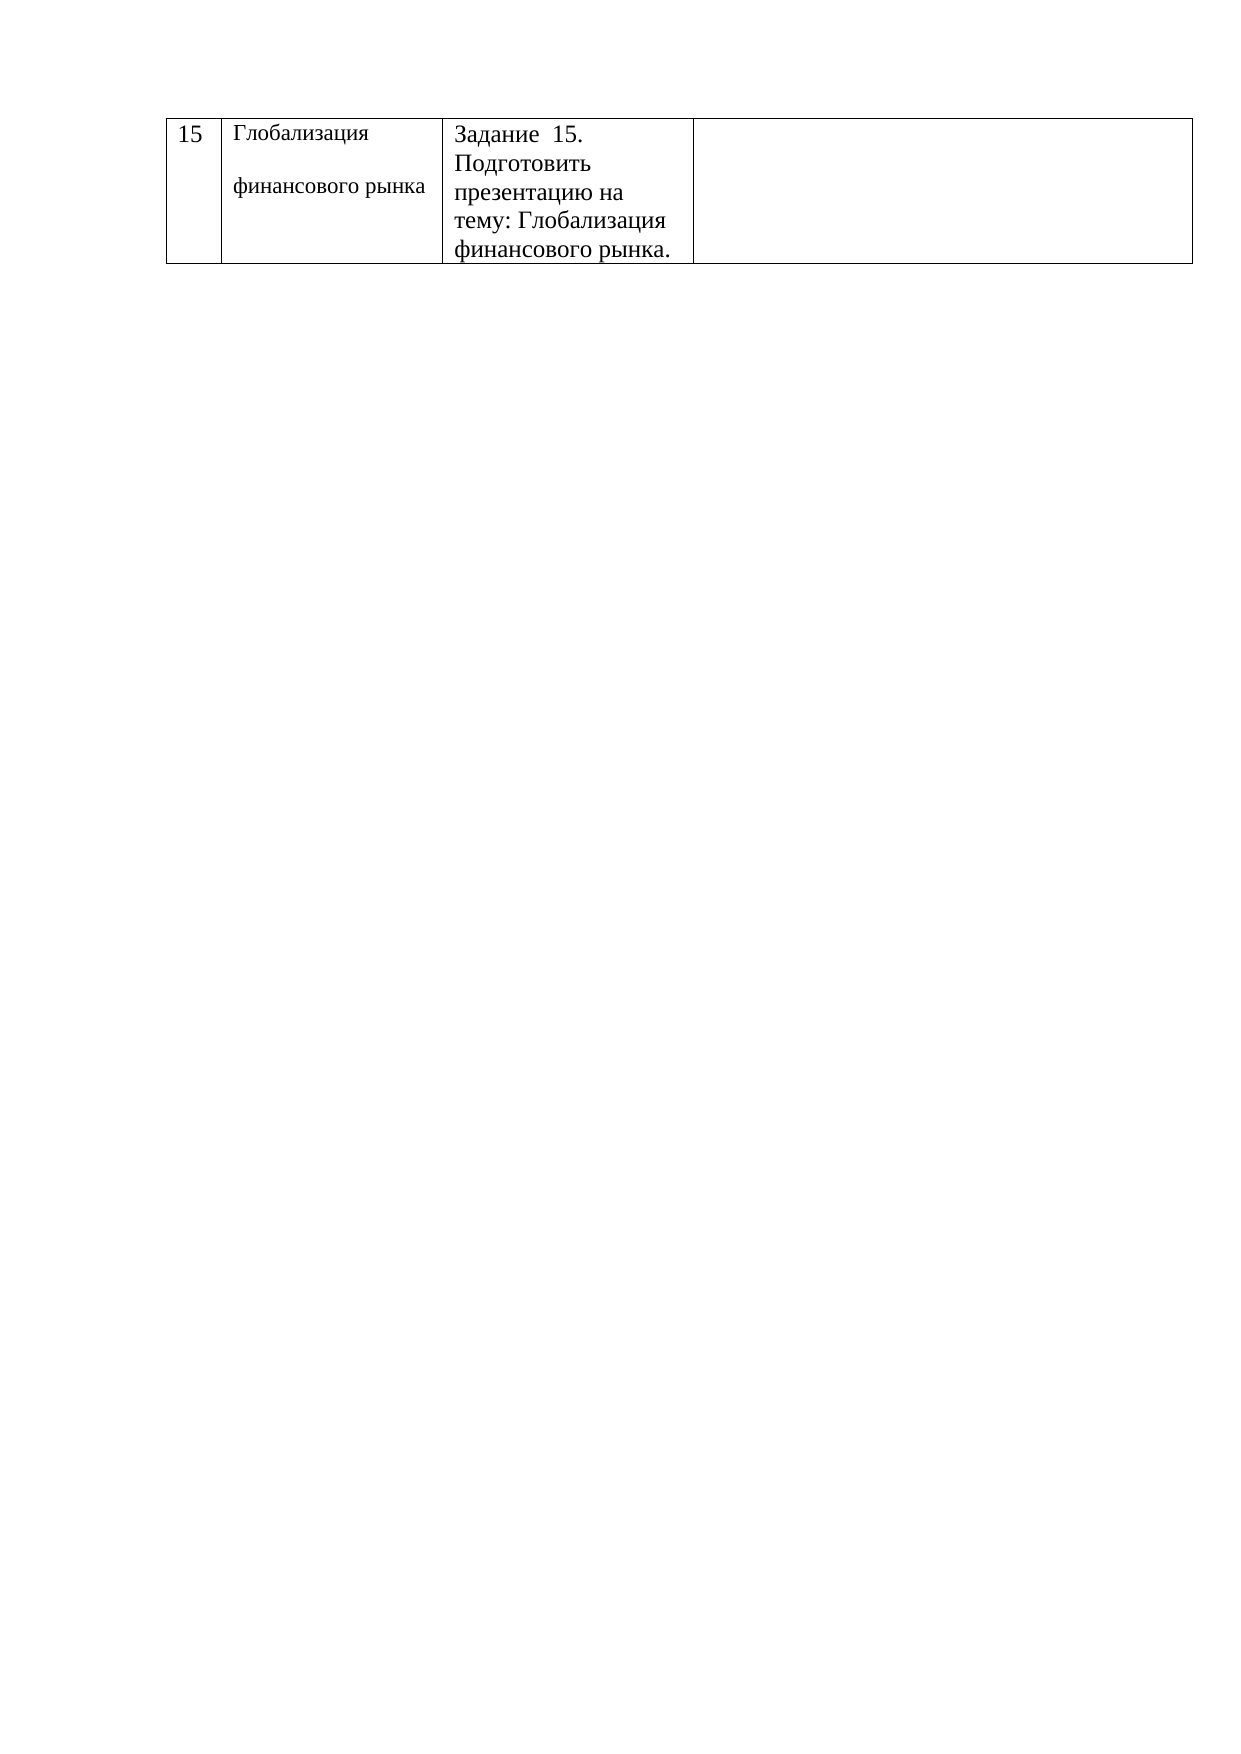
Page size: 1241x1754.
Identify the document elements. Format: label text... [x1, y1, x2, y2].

table_cell [694, 119, 1192, 263]
table_cell Задание 15. Подготовить презентацию на тему: Глобализация финансового рынка. [443, 119, 693, 263]
table_cell Глобализация финансового рынка [222, 119, 442, 263]
table_cell 15 [167, 119, 221, 263]
